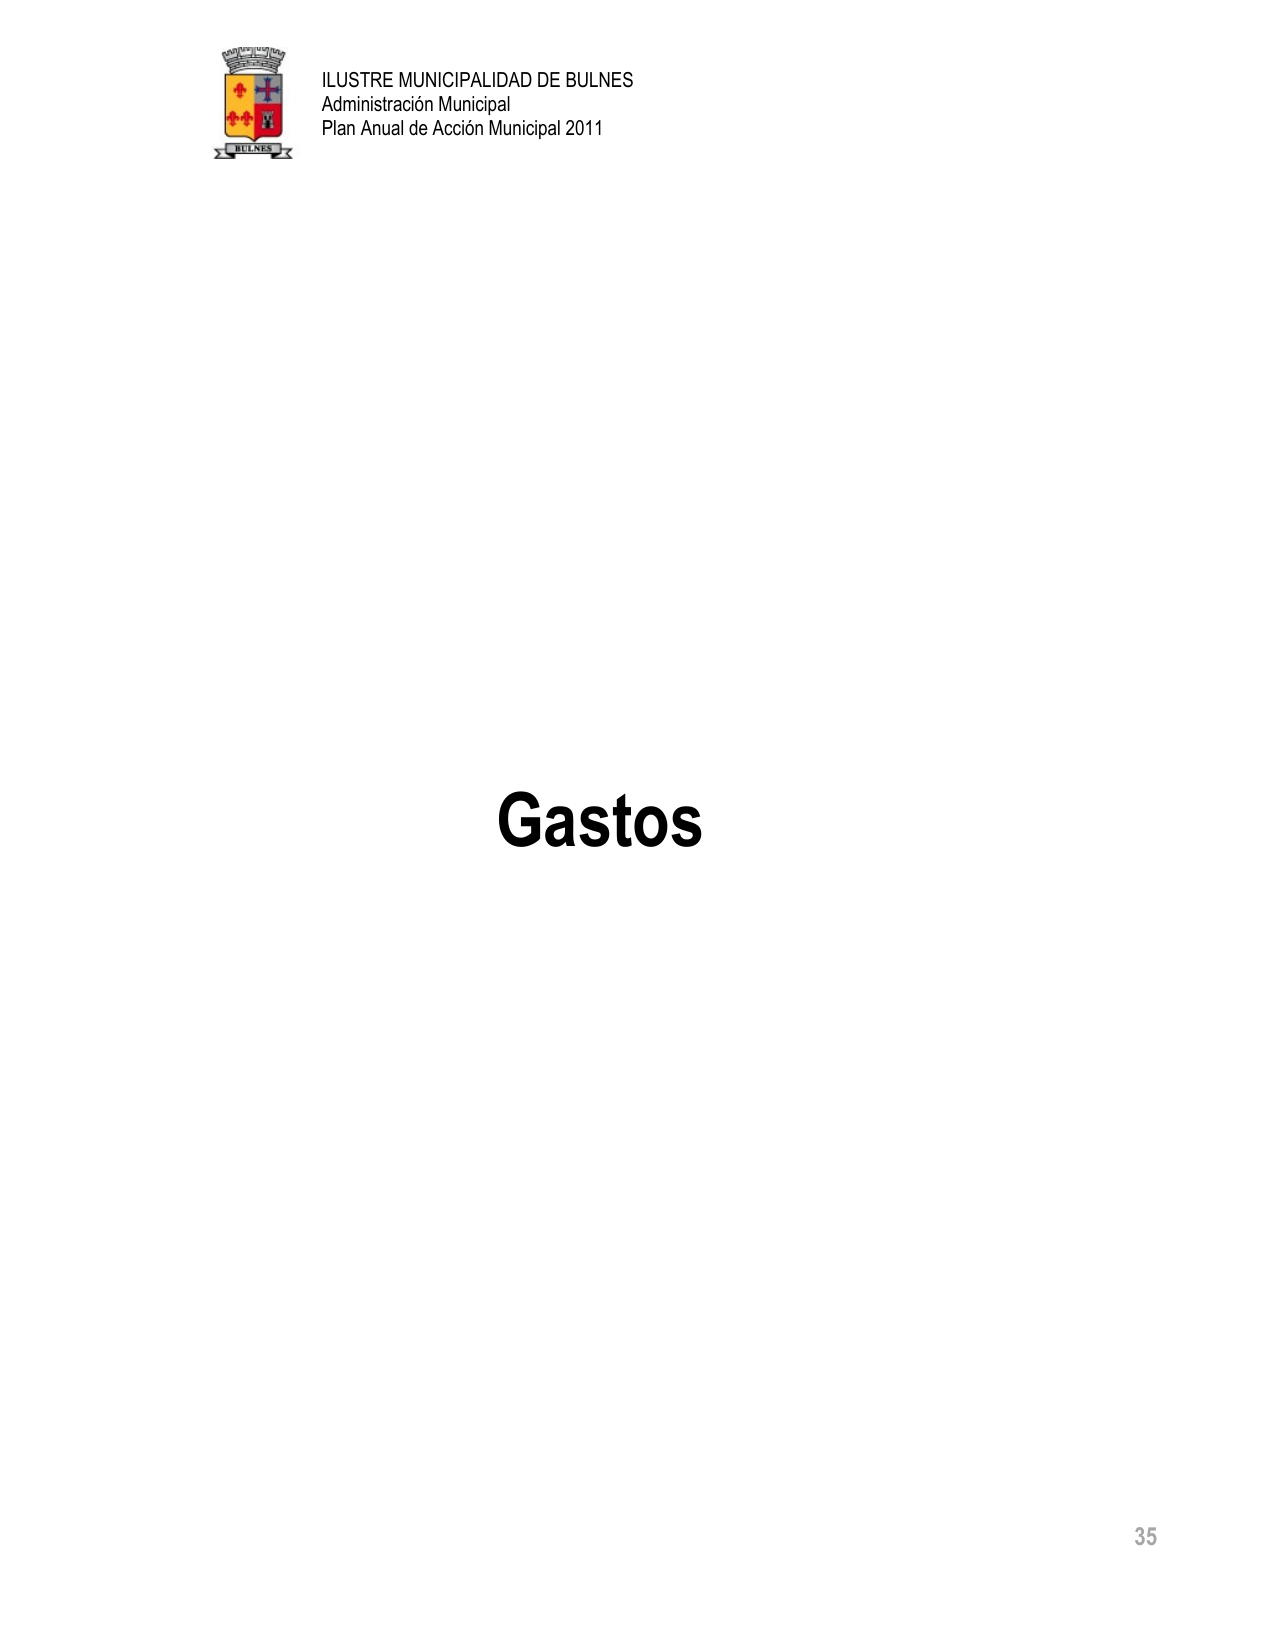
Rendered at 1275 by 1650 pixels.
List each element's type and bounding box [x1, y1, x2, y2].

picture [200, 47, 314, 159]
